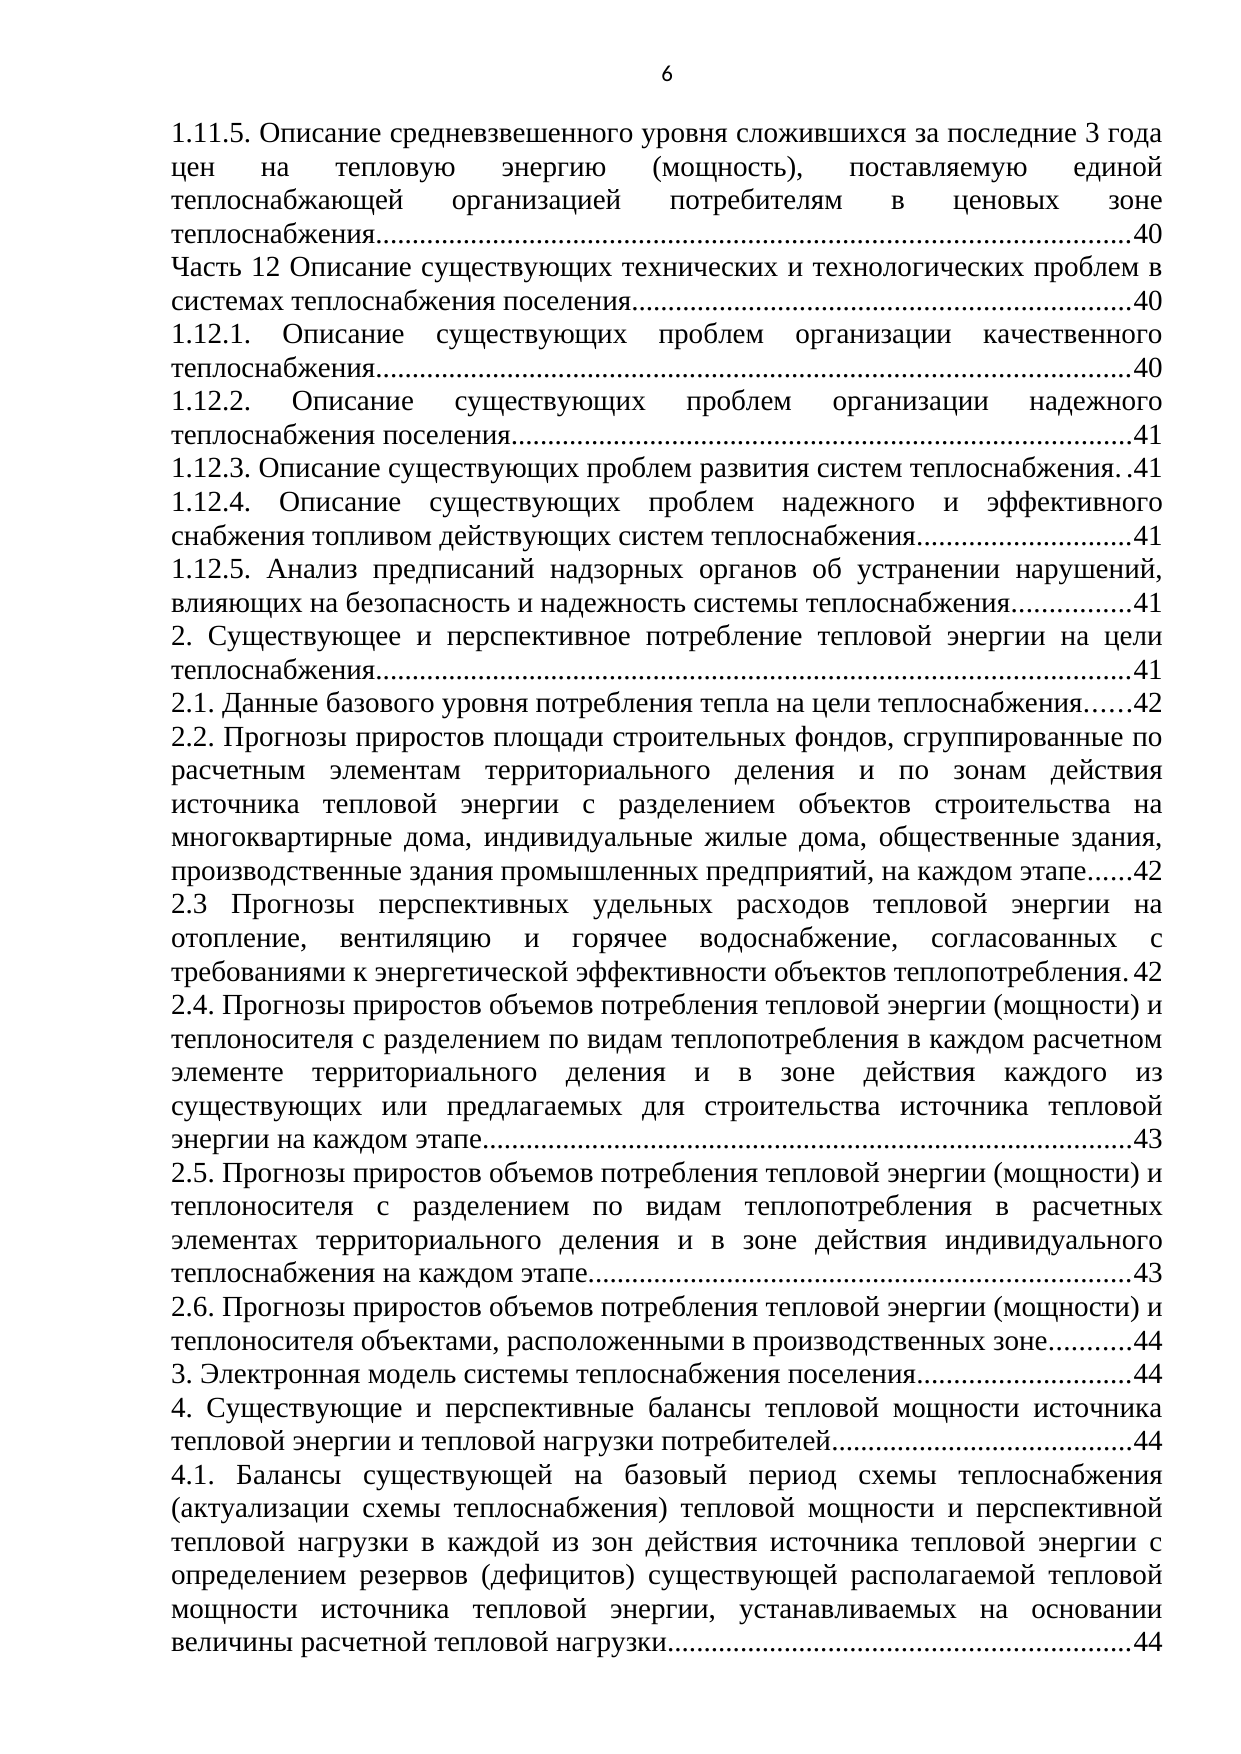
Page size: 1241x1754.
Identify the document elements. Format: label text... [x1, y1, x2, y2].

text 2.4. Прогнозы приростов объемов потребления тепловой энергии (мощности) и теплоносителя с разделением по видам теплопотребления в каждом расчетном элементе территориального деления и в зоне действия каждого из существующих или предлагаемых для строительства источника тепловой энергии на каждом этапе 43 [171, 987, 1163, 1155]
text 2.2. Прогнозы приростов площади строительных фондов, сгруппированные по расчетным элементам территориального деления и по зонам действия источника тепловой энергии с разделением объектов строительства на многоквартирные дома, индивидуальные жилые дома, общественные здания, производственные здания промышленных предприятий, на каждом этапе 42 [171, 719, 1163, 887]
text 1.12.4. Описание существующих проблем надежного и эффективного снабжения топливом действующих систем теплоснабжения 41 [171, 484, 1163, 551]
text 4. Существующие и перспективные балансы тепловой мощности источника тепловой энергии и тепловой нагрузки потребителей 44 [171, 1390, 1163, 1457]
text 2.6. Прогнозы приростов объемов потребления тепловой энергии (мощности) и теплоносителя объектами, расположенными в производственных зоне 44 [171, 1289, 1163, 1356]
text 1.12.3. Описание существующих проблем развития систем теплоснабжения 41 [171, 451, 1163, 484]
text 1.12.5. Анализ предписаний надзорных органов об устранении нарушений, влияющих на безопасность и надежность системы теплоснабжения 41 [171, 551, 1163, 618]
text 2. Существующее и перспективное потребление тепловой энергии на цели теплоснабжения 41 [171, 618, 1163, 685]
text 3. Электронная модель системы теплоснабжения поселения 44 [171, 1356, 1163, 1390]
text 2.5. Прогнозы приростов объемов потребления тепловой энергии (мощности) и теплоносителя с разделением по видам теплопотребления в расчетных элементах территориального деления и в зоне действия индивидуального теплоснабжения на каждом этапе 43 [171, 1155, 1163, 1289]
text 1.12.2. Описание существующих проблем организации надежного теплоснабжения поселения 41 [171, 383, 1163, 451]
text 1.12.1. Описание существующих проблем организации качественного теплоснабжения 40 [171, 316, 1163, 383]
text Часть 12 Описание существующих технических и технологических проблем в системах теплоснабжения поселения 40 [171, 249, 1163, 316]
text 2.3 Прогнозы перспективных удельных расходов тепловой энергии на отопление, вентиляцию и горячее водоснабжение, согласованных с требованиями к энергетической эффективности объектов теплопотребления 42 [171, 887, 1163, 987]
text 2.1. Данные базового уровня потребления тепла на цели теплоснабжения 42 [171, 685, 1163, 719]
text 4.1. Балансы существующей на базовый период схемы теплоснабжения (актуализации схемы теплоснабжения) тепловой мощности и перспективной тепловой нагрузки в каждой из зон действия источника тепловой энергии с определением резервов (дефицитов) существующей располагаемой тепловой мощности источника тепловой энергии, устанавливаемых на основании величины расчетной тепловой нагрузки 44 [171, 1457, 1163, 1658]
text 1.11.5. Описание средневзвешенного уровня сложившихся за последние 3 года цен на тепловую энергию (мощность), поставляемую единой теплоснабжающей организацией потребителям в ценовых зоне теплоснабжения 40 [171, 115, 1163, 249]
